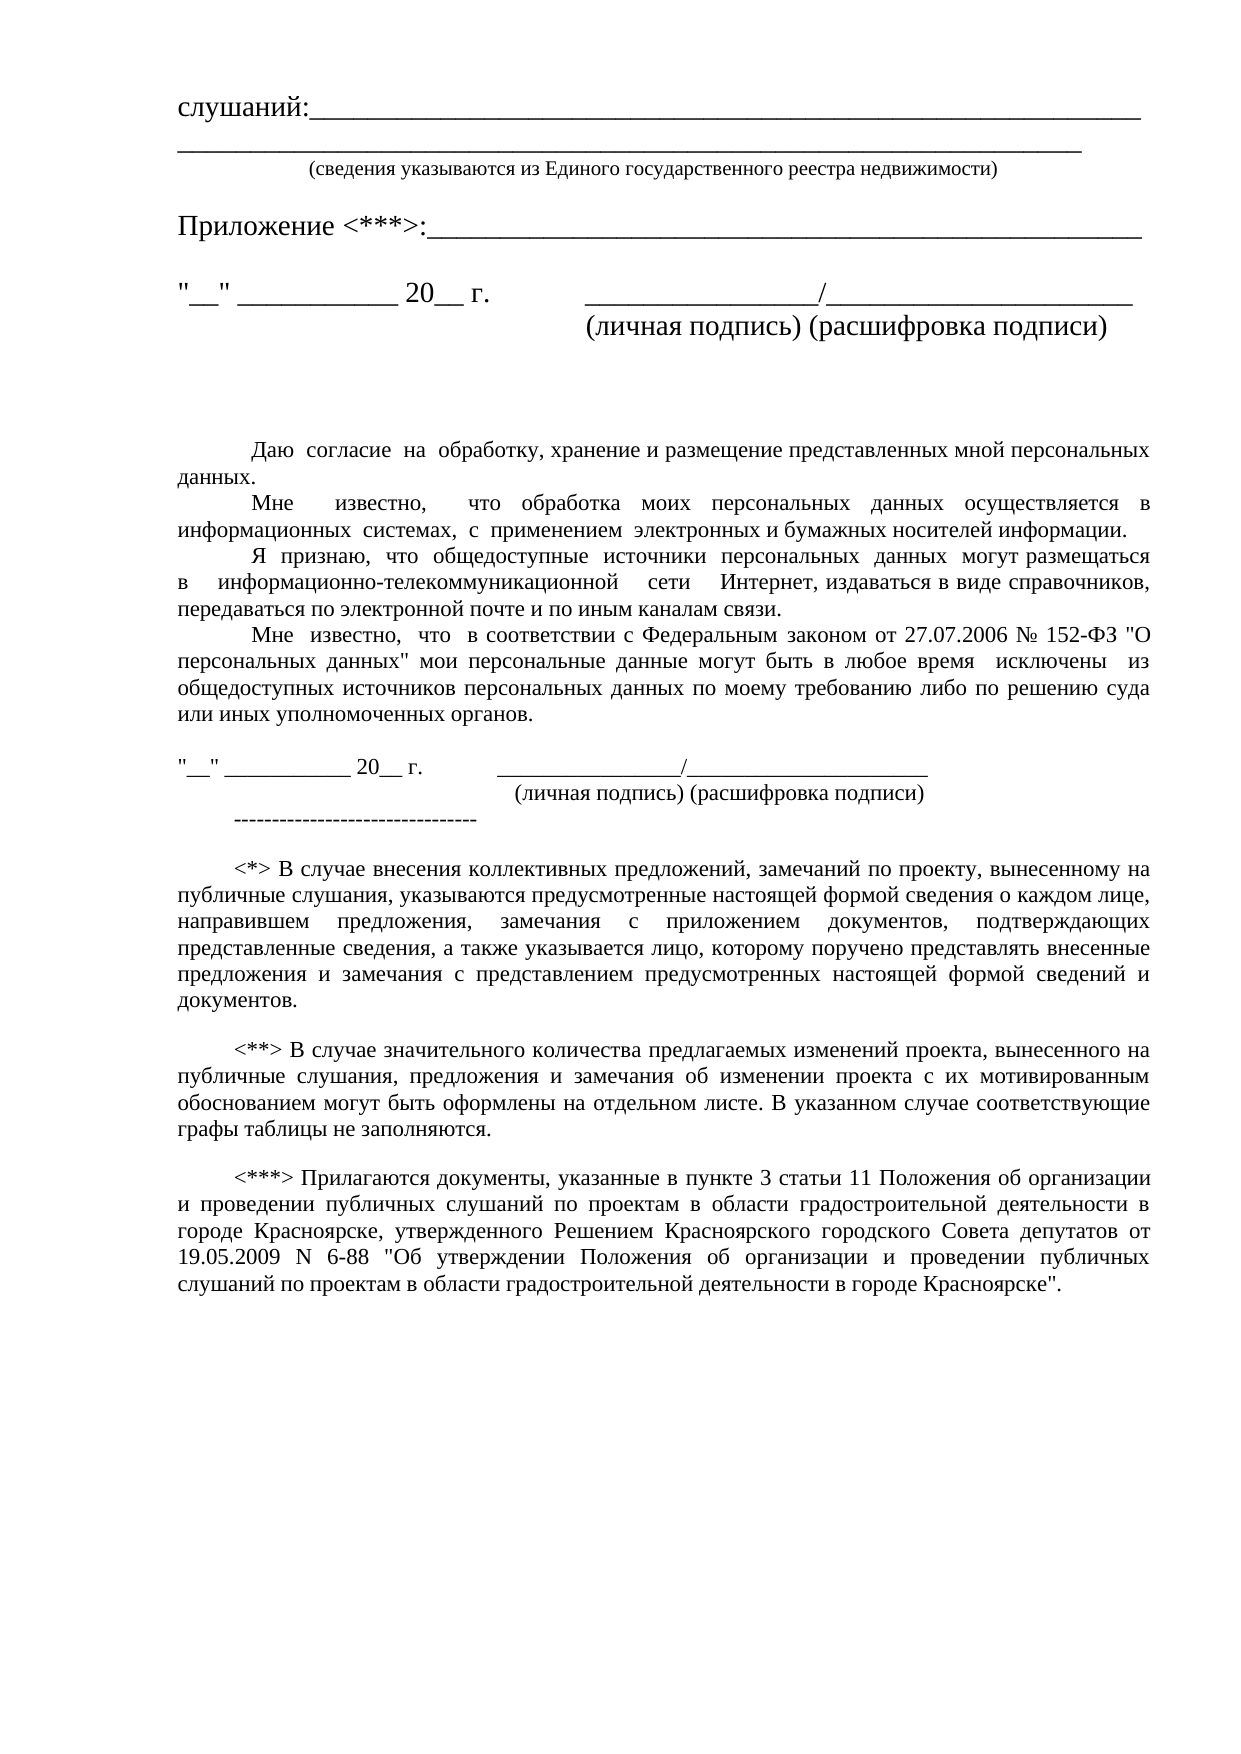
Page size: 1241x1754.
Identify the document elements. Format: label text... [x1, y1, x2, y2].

text "__" ___________ 20__ г. ________________/_____________________ [177, 275, 1152, 308]
text Даю согласие на обработку, хранение и размещение представленных мной персональных данных. [177, 437, 1152, 489]
text <*> В случае внесения коллективных предложений, замечаний по проекту, вынесенному на публичные слушания, указываются предусмотренные настоящей формой сведения о каждом лице, направившем предложения, замечания с приложением документов, подтверждающих представленные сведения, а также указывается лицо, которому поручено представлять внесенные предложения и замечания с представлением предусмотренных настоящей формой сведений и документов. [177, 855, 1152, 1013]
text (личная подпись) (расшифровка подписи) [177, 779, 1152, 806]
text Мне известно, что в соответствии с Федеральным законом от 27.07.2006 № 152-ФЗ "О персональных данных" мои персональные данные могут быть в любое время исключены из общедоступных источников персональных данных по моему требованию либо по решению суда или иных уполномоченных органов. [177, 621, 1152, 726]
text (личная подпись) (расшифровка подписи) [177, 308, 1152, 342]
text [177, 89, 1152, 156]
text Я признаю, что общедоступные источники персональных данных могут размещаться в информационно-телекоммуникационной сети Интернет, издаваться в виде справочников, передаваться по электронной почте и по иным каналам связи. [177, 542, 1152, 621]
text -------------------------------- [177, 806, 1152, 832]
text Приложение <***>:_________________________________________________ [177, 208, 1152, 241]
text "__" ___________ 20__ г. ________________/_____________________ [177, 753, 1152, 779]
text Мне известно, что обработка моих персональных данных осуществляется в информационных системах, с применением электронных и бумажных носителей информации. [177, 489, 1152, 542]
text <**> В случае значительного количества предлагаемых изменений проекта, вынесенного на публичные слушания, предложения и замечания об изменении проекта с их мотивированным обоснованием могут быть оформлены на отдельном листе. В указанном случае соответствующие графы таблицы не заполняются. [177, 1036, 1152, 1141]
text <***> Прилагаются документы, указанные в пункте 3 статьи 11 Положения об организации и проведении публичных слушаний по проектам в области градостроительной деятельности в городе Красноярске, утвержденного Решением Красноярского городского Совета депутатов от 19.05.2009 N 6-88 "Об утверждении Положения об организации и проведении публичных слушаний по проектам в области градостроительной деятельности в городе Красноярске". [177, 1164, 1152, 1296]
text (сведения указываются из Единого государственного реестра недвижимости) [177, 156, 1152, 180]
